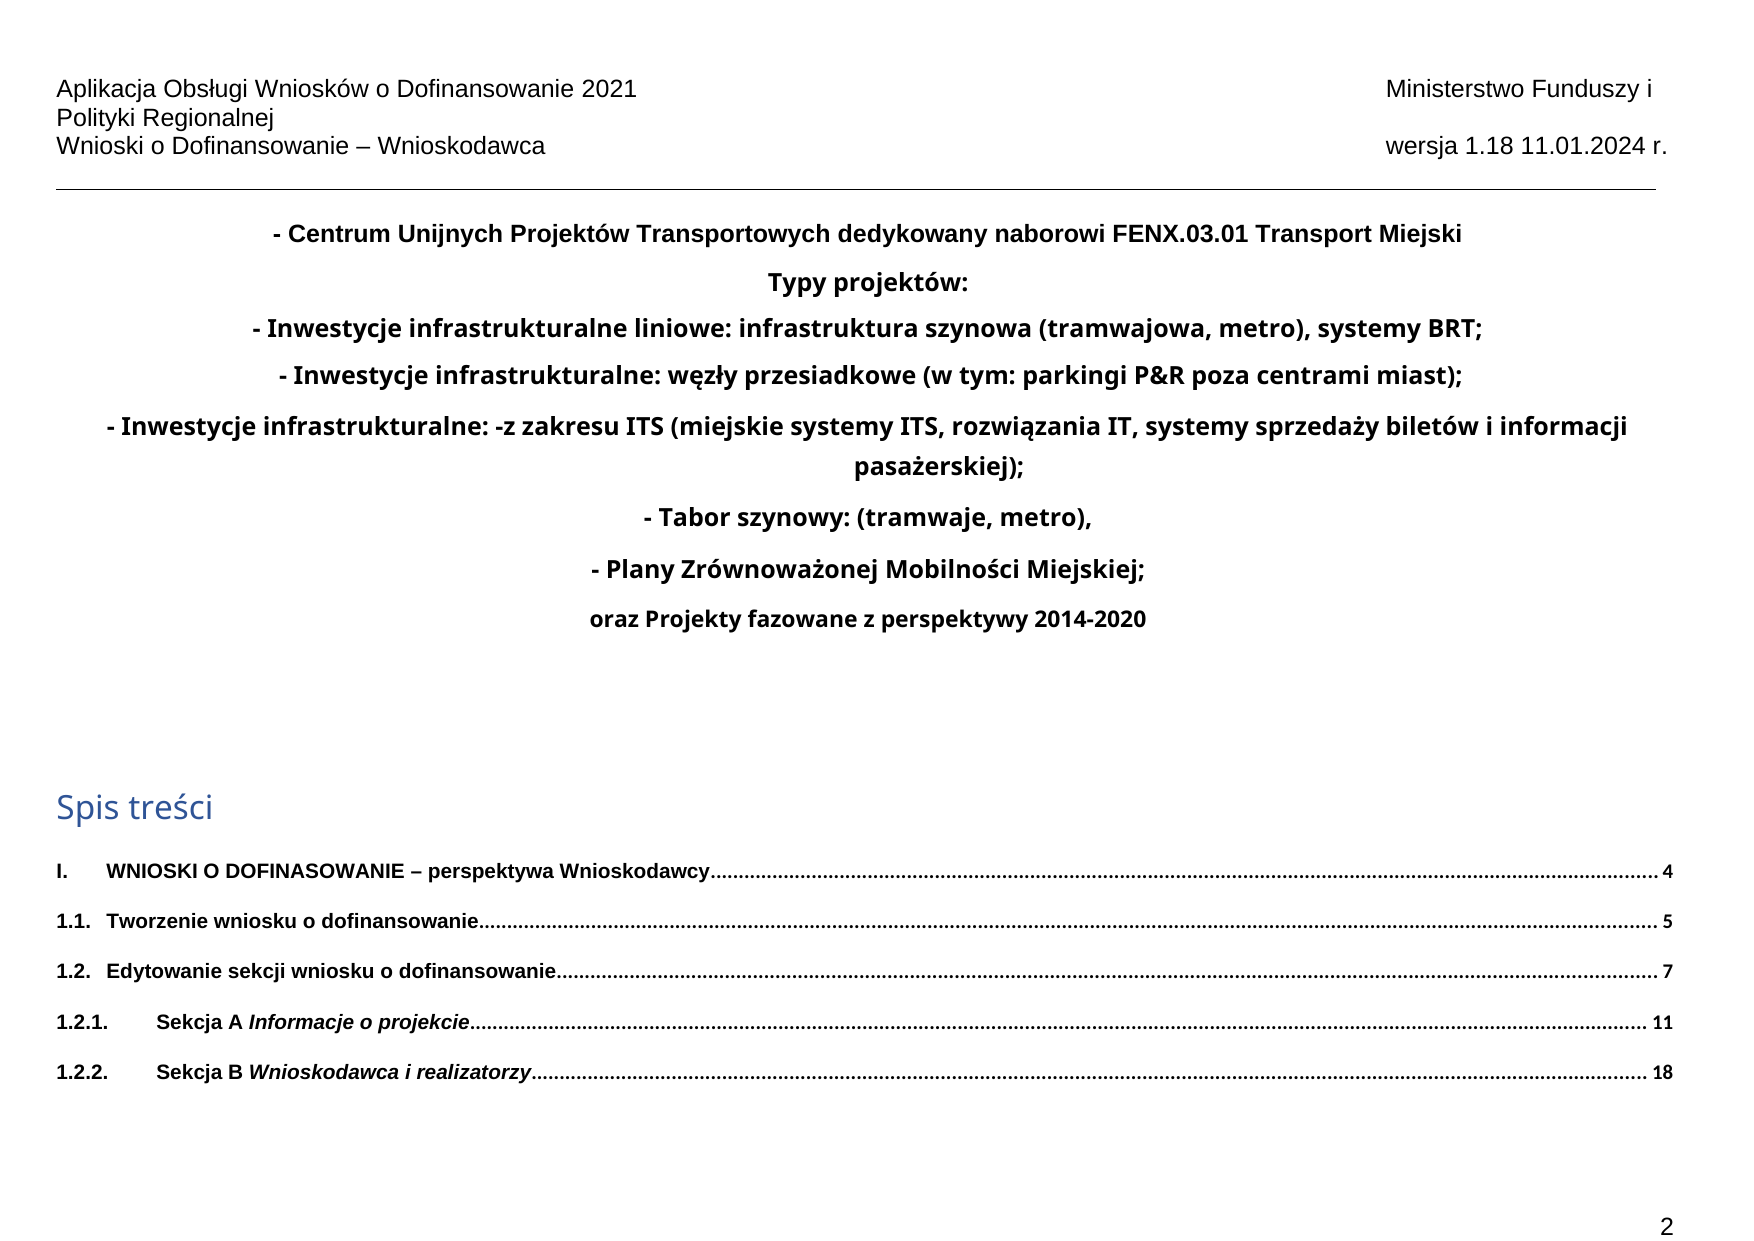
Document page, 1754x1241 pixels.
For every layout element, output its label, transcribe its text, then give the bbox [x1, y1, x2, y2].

text - Tabor szynowy: (tramwaje, metro), [62, 500, 1674, 534]
text 1.2. Edytowanie sekcji wniosku o dofinansowanie 7 [56, 959, 1674, 984]
text - Inwestycje infrastrukturalne liniowe: infrastruktura szynowa (tramwajowa, metro), systemy BRT; [62, 311, 1674, 345]
text - Plany Zrównoważonej Mobilności Miejskiej; [62, 551, 1674, 586]
text oraz Projekty fazowane z perspektywy 2014-2020 [62, 603, 1674, 634]
text I. WNIOSKI O DOFINASOWANIE – perspektywa Wnioskodawcy 4 [56, 858, 1674, 883]
text - Centrum Unijnych Projektów Transportowych dedykowany naborowi FENX.03.01 Transport Miejski [62, 219, 1674, 247]
text 1.2.1. Sekcja A Informacje o projekcie 11 [56, 1009, 1674, 1034]
text 1.2.2. Sekcja B Wnioskodawca i realizatorzy 18 [56, 1059, 1674, 1085]
text 1.1. Tworzenie wniosku o dofinansowanie 5 [56, 908, 1674, 934]
subtitle Spis treści [56, 784, 1674, 829]
text Typy projektów: [62, 264, 1674, 298]
text - Inwestycje infrastrukturalne: węzły przesiadkowe (w tym: parkingi P&R poza centrami miast); [62, 357, 1674, 391]
text - Inwestycje infrastrukturalne: -z zakresu ITS (miejskie systemy ITS, rozwiązania IT, systemy sprzedaży biletów i informacji pasażerskiej); [62, 409, 1674, 482]
